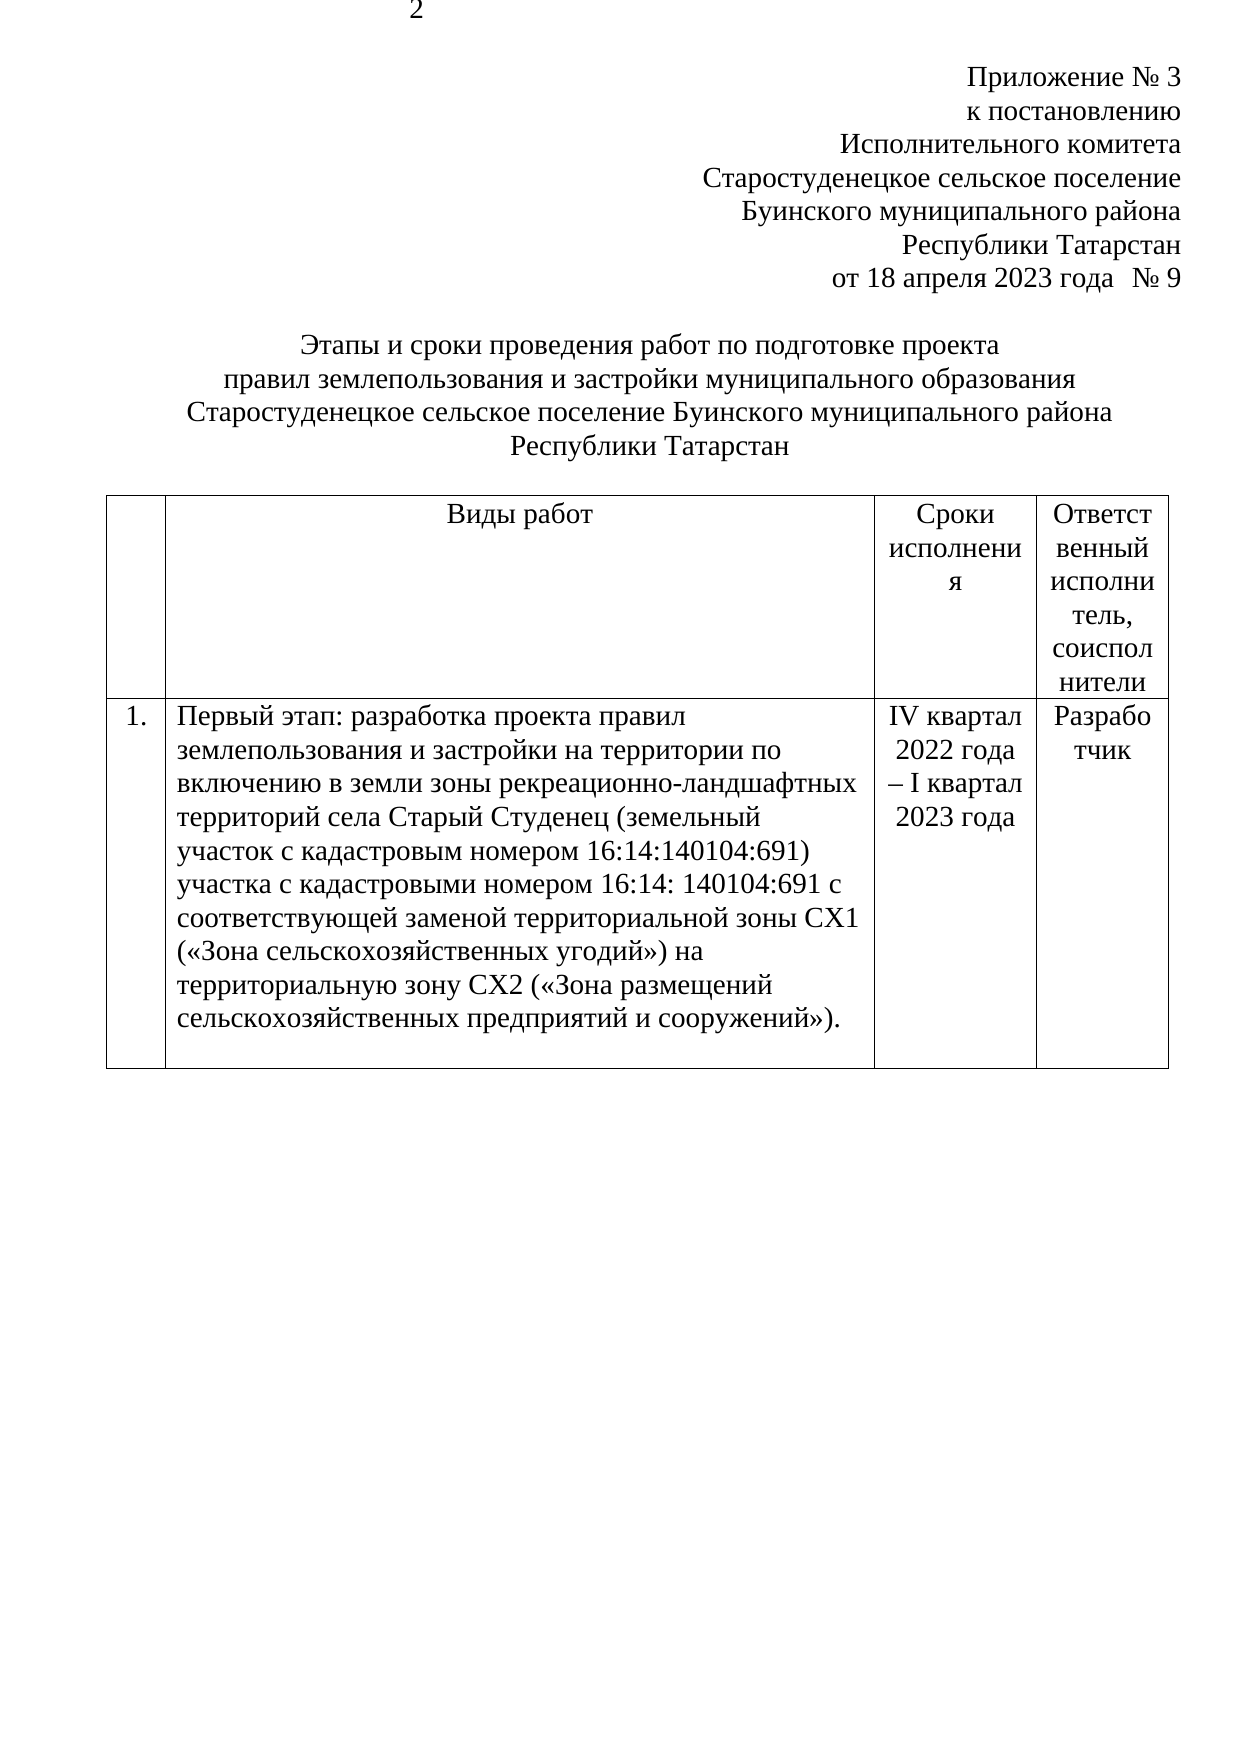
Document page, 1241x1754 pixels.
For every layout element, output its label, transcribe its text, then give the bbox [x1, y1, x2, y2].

text от 18 апреля 2023 года № 9 [118, 260, 1181, 294]
table_cell Первый этап: разработка проекта правил землепользования и застройки на территории по включению в земли зоны рекреационно-ландшафтных территорий села Старый Студенец (земельный участок с кадастровым номером 16:14:140104:691) участка с кадастровыми номером 16:14: 140104:691 с соответствующей заменой территориальной зоны СХ1 («Зона сельскохозяйственных угодий») на территориальную зону СХ2 («Зона размещений сельскохозяйственных предприятий и сооружений»). [166, 699, 874, 1067]
text к постановлению [118, 93, 1181, 126]
text Буинского муниципального района [118, 193, 1181, 227]
table_cell 1. [107, 699, 165, 1067]
table_header [107, 496, 165, 697]
text Старостуденецкое сельское поселение [118, 160, 1181, 193]
table_header Ответственный исполнитель, соисполнители [1037, 496, 1168, 697]
table_cell IV квартал 2022 года – I квартал 2023 года [875, 699, 1036, 1067]
table_cell Разработчик [1037, 699, 1168, 1067]
text Приложение № 3 [118, 59, 1181, 93]
table_header Виды работ [166, 496, 874, 697]
text правил землепользования и застройки муниципального образования Старостуденецкое сельское поселение Буинского муниципального района Республики Татарстан [118, 361, 1181, 462]
table_header Сроки исполнения [875, 496, 1036, 697]
text Исполнительного комитета [118, 126, 1181, 160]
text Этапы и сроки проведения работ по подготовке проекта [118, 327, 1181, 361]
text Республики Татарстан [118, 227, 1181, 260]
